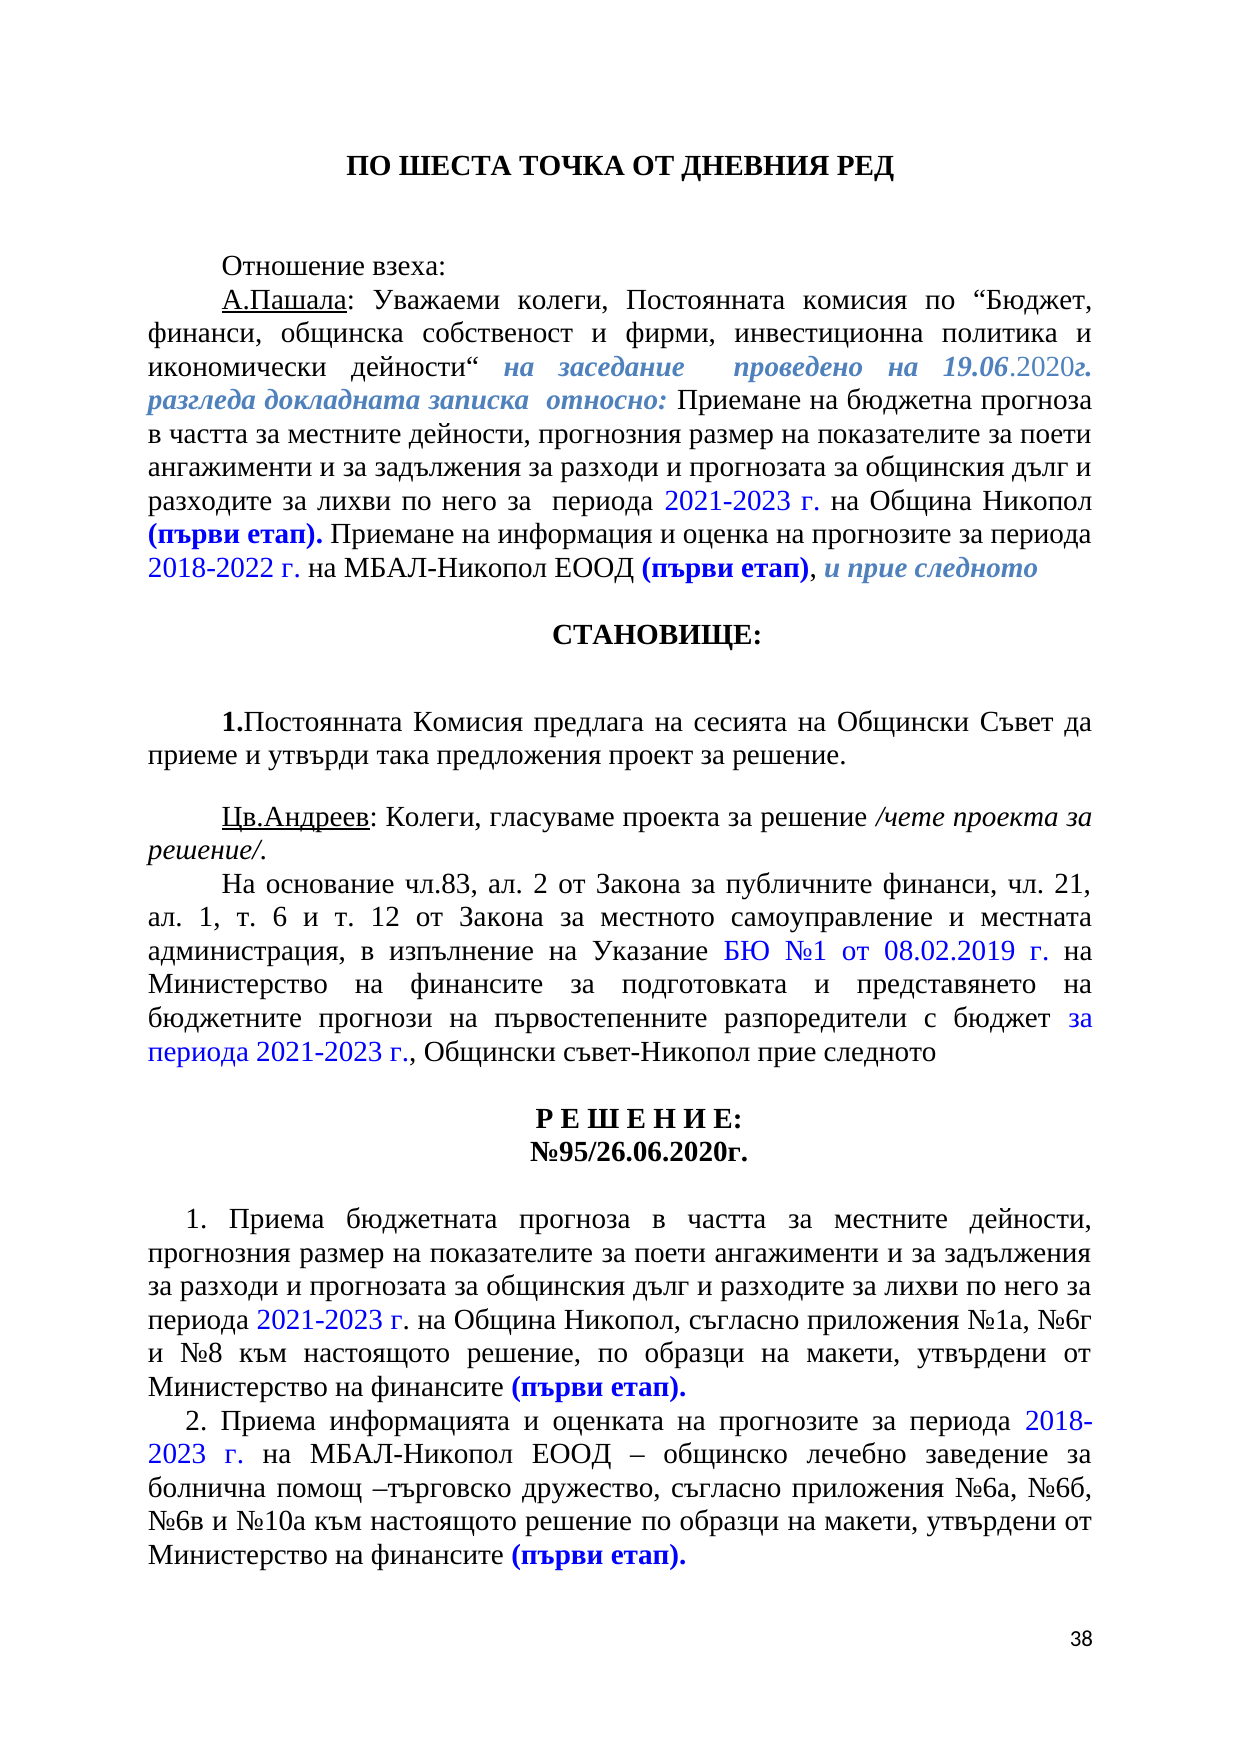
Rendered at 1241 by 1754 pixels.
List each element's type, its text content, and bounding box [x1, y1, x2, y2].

text ПО ШЕСТА ТОЧКА ОТ ДНЕВНИЯ РЕД [148, 148, 1093, 181]
text 1.Постоянната Комисия предлага на сесията на Общински Съвет да приеме и утвърди така предложения проект за решение. [148, 704, 1093, 771]
text 2. Приема информацията и оценката на прогнозите за периода 2018-2023 г. на МБАЛ-Никопол ЕООД – общинско лечебно заведение за болнична помощ –търговско дружество, съгласно приложения №6а, №6б, №6в и №10а към настоящото решение по образци на макети, утвърдени от Министерство на финансите (първи етап). [148, 1403, 1093, 1570]
text Р Е Ш Е Н И Е: [185, 1101, 1093, 1134]
text Отношение взеха: [148, 248, 1093, 282]
text СТАНОВИЩЕ: [148, 617, 1093, 651]
text 1. Приема бюджетната прогноза в частта за местните дейности, прогнозния размер на показателите за поети ангажименти и за задължения за разходи и прогнозата за общинския дълг и разходите за лихви по него за периода 2021-2023 г. на Община Никопол, съгласно приложения №1а, №6г и №8 към настоящото решение, по образци на макети, утвърдени от Министерство на финансите (първи етап). [148, 1201, 1093, 1403]
text Цв.Андреев: Колеги, гласуваме проекта за решение /чете проекта за решение/. [148, 799, 1093, 866]
text А.Пашала: Уважаеми колеги, Постоянната комисия по “Бюджет, финанси, общинска собственост и фирми, инвестиционна политика и икономически дейности“ на заседание проведено на 19.06.2020г. разгледа докладната записка относно: Приемане на бюджетна прогноза в частта за местните дейности, прогнозния размер на показателите за поети ангажименти и за задължения за разходи и прогнозата за общинския дълг и разходите за лихви по него за периода 2021-2023 г. на Община Никопол (първи етап). Приемане на информация и оценка на прогнозите за периода 2018-2022 г. на МБАЛ-Никопол ЕООД (първи етап), и прие следното [148, 282, 1093, 584]
text №95/26.06.2020г. [185, 1134, 1093, 1168]
text На основание чл.83, ал. 2 от Закона за публичните финанси, чл. 21, ал. 1, т. 6 и т. 12 от Закона за местното самоуправление и местната администрация, в изпълнение на Указание БЮ №1 от 08.02.2019 г. на Министерство на финансите за подготовката и представянето на бюджетните прогнози на първостепенните разпоредители с бюджет за периода 2021-2023 г., Общински съвет-Никопол прие следното [148, 866, 1093, 1067]
